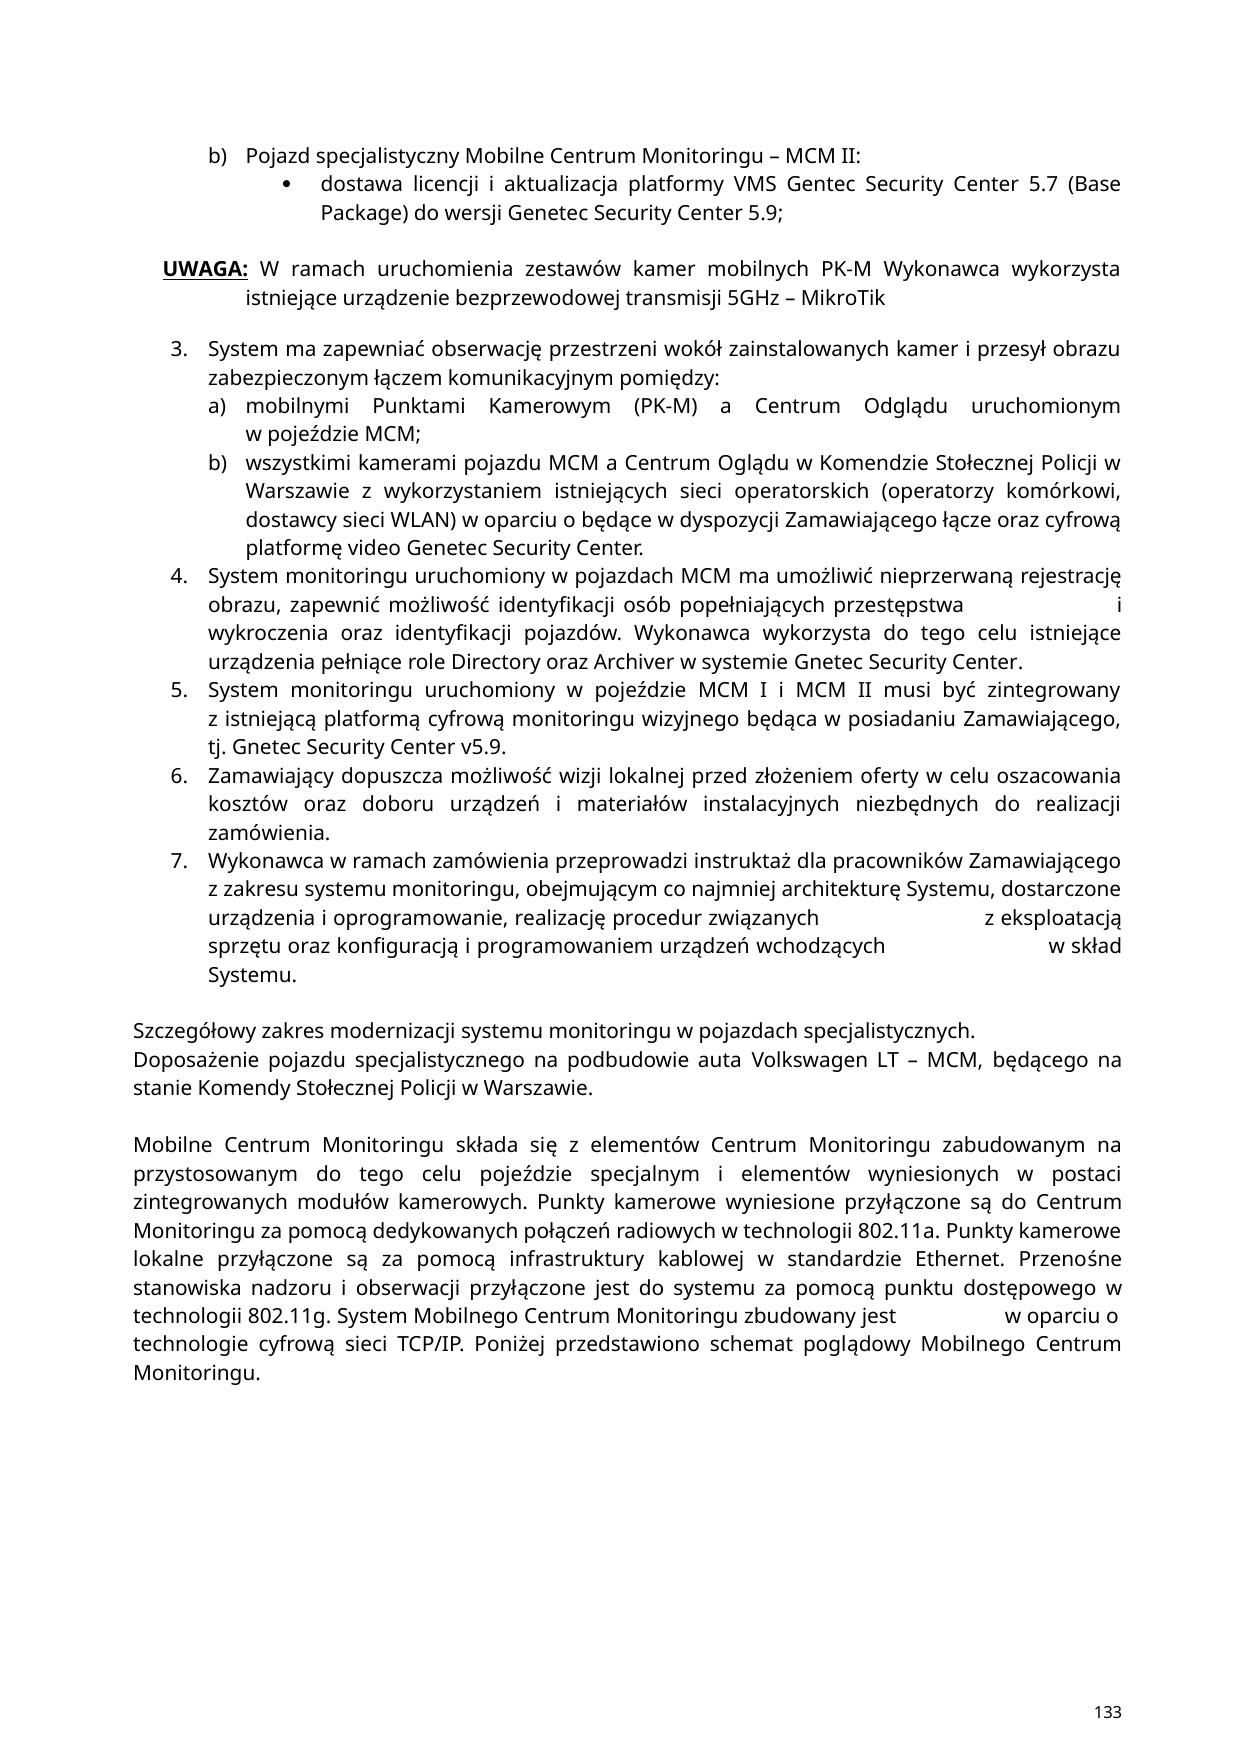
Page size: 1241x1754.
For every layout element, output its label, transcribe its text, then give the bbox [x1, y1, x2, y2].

list System monitoringu uruchomiony w pojazdach MCM ma umożliwić nieprzerwaną rejestrację obrazu, zapewnić możliwość identyfikacji osób popełniających przestępstwa i wykroczenia oraz identyfikacji pojazdów. Wykonawca wykorzysta do tego celu istniejące urządzenia pełniące role Directory oraz Archiver w systemie Gnetec Security Center. [170, 562, 1122, 675]
text Doposażenie pojazdu specjalistycznego na podbudowie auta Volkswagen LT – MCM, będącego na stanie Komendy Stołecznej Policji w Warszawie. [133, 1045, 1122, 1102]
list UWAGA: W ramach uruchomienia zestawów kamer mobilnych PK-M Wykonawca wykorzysta istniejące urządzenie bezprzewodowej transmisji 5GHz – MikroTik [162, 254, 1122, 311]
list System monitoringu uruchomiony w pojeździe MCM I i MCM II musi być zintegrowany z istniejącą platformą cyfrową monitoringu wizyjnego będąca w posiadaniu Zamawiającego, tj. Gnetec Security Center v5.9. [170, 675, 1122, 761]
list dostawa licencji i aktualizacja platformy VMS Gentec Security Center 5.7 (Base Package) do wersji Genetec Security Center 5.9; [283, 169, 1122, 226]
list System ma zapewniać obserwację przestrzeni wokół zainstalowanych kamer i przesył obrazu zabezpieczonym łączem komunikacyjnym pomiędzy: [170, 334, 1122, 391]
list mobilnymi Punktami Kamerowym (PK-M) a Centrum Odglądu uruchomionym w pojeździe MCM; [208, 391, 1122, 448]
list Wykonawca w ramach zamówienia przeprowadzi instruktaż dla pracowników Zamawiającego z zakresu systemu monitoringu, obejmującym co najmniej architekturę Systemu, dostarczone urządzenia i oprogramowanie, realizację procedur związanych z eksploatacją sprzętu oraz konfiguracją i programowaniem urządzeń wchodzących w skład Systemu. [170, 846, 1122, 988]
text Mobilne Centrum Monitoringu składa się z elementów Centrum Monitoringu zabudowanym na przystosowanym do tego celu pojeździe specjalnym i elementów wyniesionych w postaci zintegrowanych modułów kamerowych. Punkty kamerowe wyniesione przyłączone są do Centrum Monitoringu za pomocą dedykowanych połączeń radiowych w technologii 802.11a. Punkty kamerowe lokalne przyłączone są za pomocą infrastruktury kablowej w standardzie Ethernet. Przenośne stanowiska nadzoru i obserwacji przyłączone jest do systemu za pomocą punktu dostępowego w technologii 802.11g. System Mobilnego Centrum Monitoringu zbudowany jest w oparciu o technologie cyfrową sieci TCP/IP. Poniżej przedstawiono schemat poglądowy Mobilnego Centrum Monitoringu. [133, 1130, 1122, 1386]
list wszystkimi kamerami pojazdu MCM a Centrum Oglądu w Komendzie Stołecznej Policji w Warszawie z wykorzystaniem istniejących sieci operatorskich (operatorzy komórkowi, dostawcy sieci WLAN) w oparciu o będące w dyspozycji Zamawiającego łącze oraz cyfrową platformę video Genetec Security Center. [208, 448, 1122, 562]
list Pojazd specjalistyczny Mobilne Centrum Monitoringu – MCM II: [208, 141, 1122, 169]
list Szczegółowy zakres modernizacji systemu monitoringu w pojazdach specjalistycznych. [133, 1017, 1122, 1045]
list Zamawiający dopuszcza możliwość wizji lokalnej przed złożeniem oferty w celu oszacowania kosztów oraz doboru urządzeń i materiałów instalacyjnych niezbędnych do realizacji zamówienia. [170, 761, 1122, 846]
